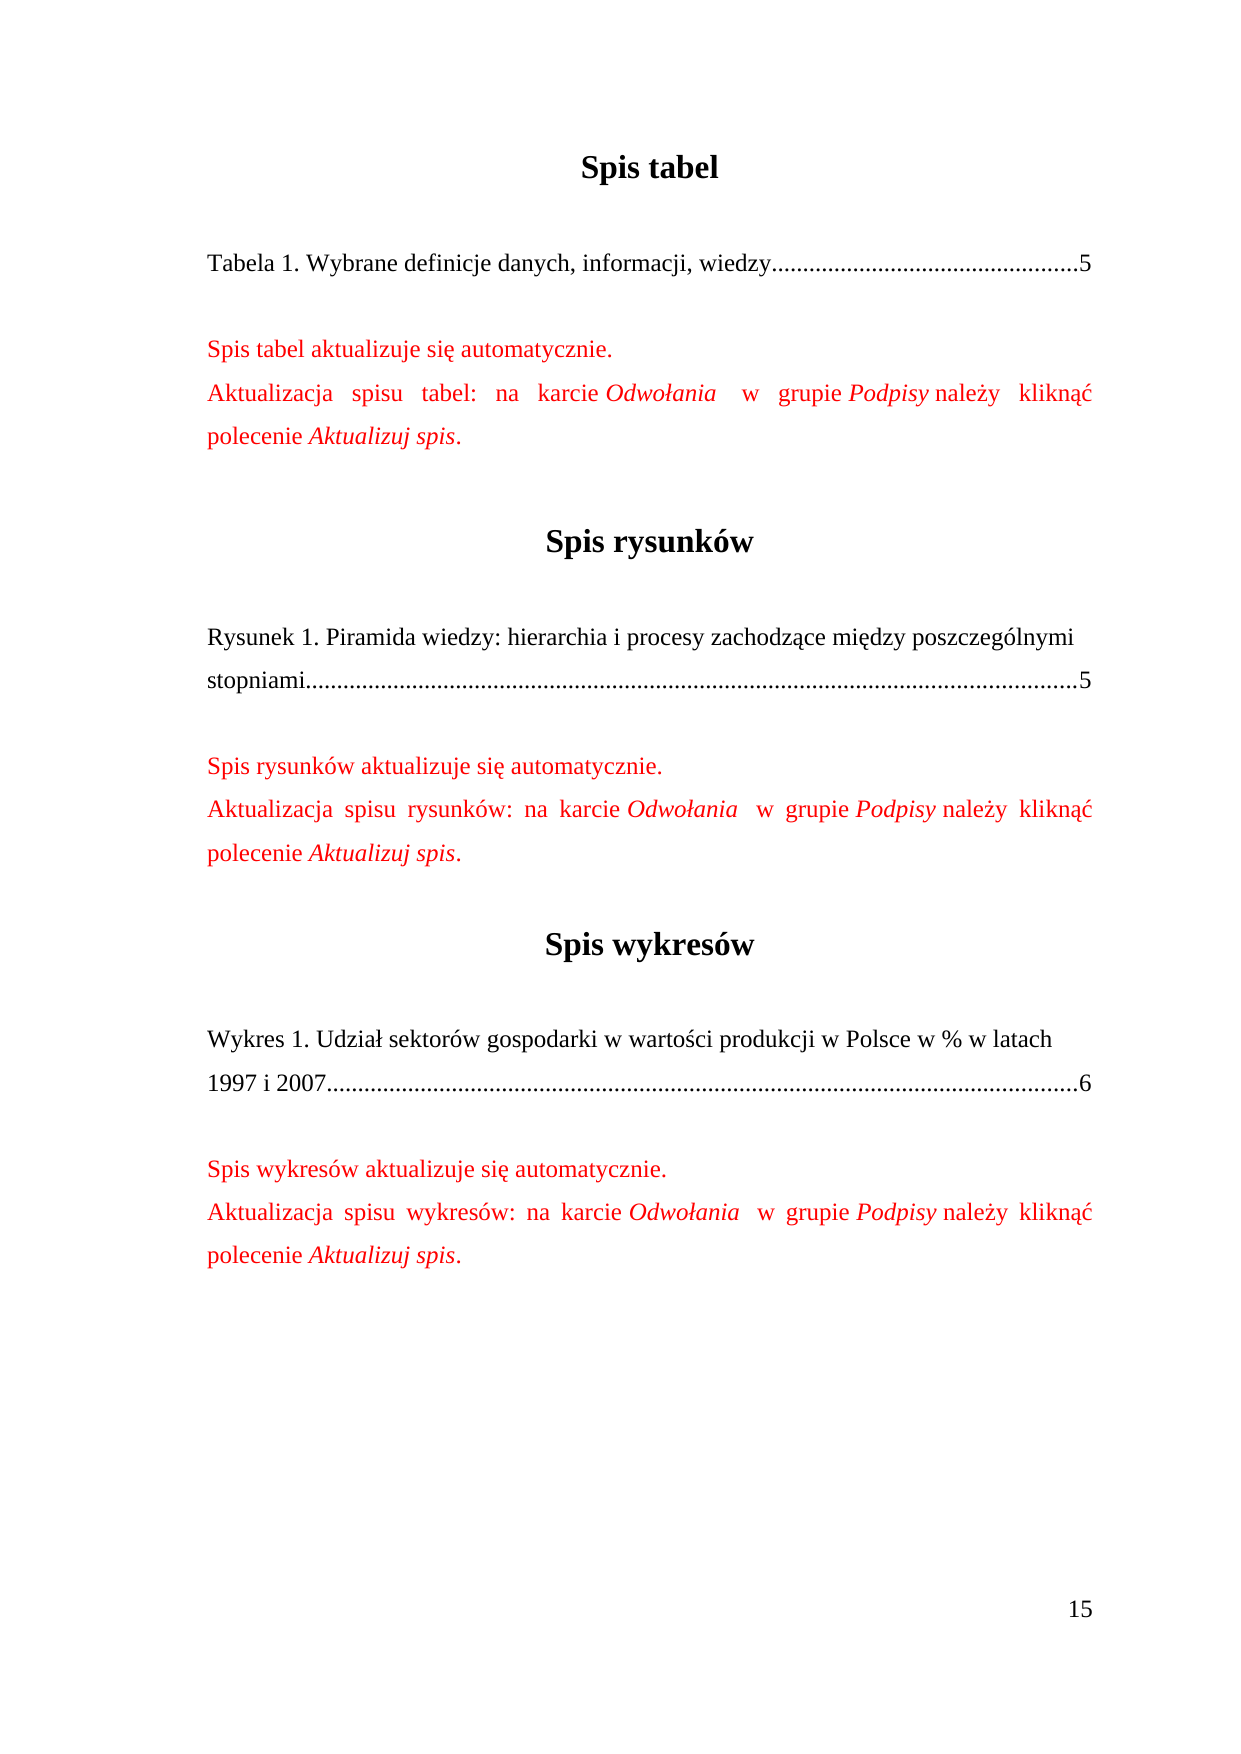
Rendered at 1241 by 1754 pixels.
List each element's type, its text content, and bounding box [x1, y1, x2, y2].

text Rysunek 1. Piramida wiedzy: hierarchia i procesy zachodzące między poszczególnymi stopniami 5 [207, 622, 1092, 694]
text Wykres 1. Udział sektorów gospodarki w wartości produkcji w Polsce w % w latach 1997 i 2007 6 [207, 1024, 1092, 1096]
text Aktualizacja spisu tabel: na karcie Odwołania w grupie Podpisy należy kliknąć polecenie Aktualizuj spis. [207, 378, 1092, 449]
text Aktualizacja spisu wykresów: na karcie Odwołania w grupie Podpisy należy kliknąć polecenie Aktualizuj spis. [207, 1197, 1092, 1269]
text Spis tabel aktualizuje się automatycznie. [207, 334, 1092, 363]
subtitle Spis tabel [207, 148, 1092, 186]
text Spis wykresów aktualizuje się automatycznie. [207, 1154, 1092, 1183]
subtitle Spis wykresów [207, 924, 1092, 962]
text Tabela 1. Wybrane definicje danych, informacji, wiedzy 5 [207, 248, 1092, 277]
subtitle Spis rysunków [207, 521, 1092, 560]
text Aktualizacja spisu rysunków: na karcie Odwołania w grupie Podpisy należy kliknąć polecenie Aktualizuj spis. [207, 794, 1092, 866]
text Spis rysunków aktualizuje się automatycznie. [207, 751, 1092, 780]
